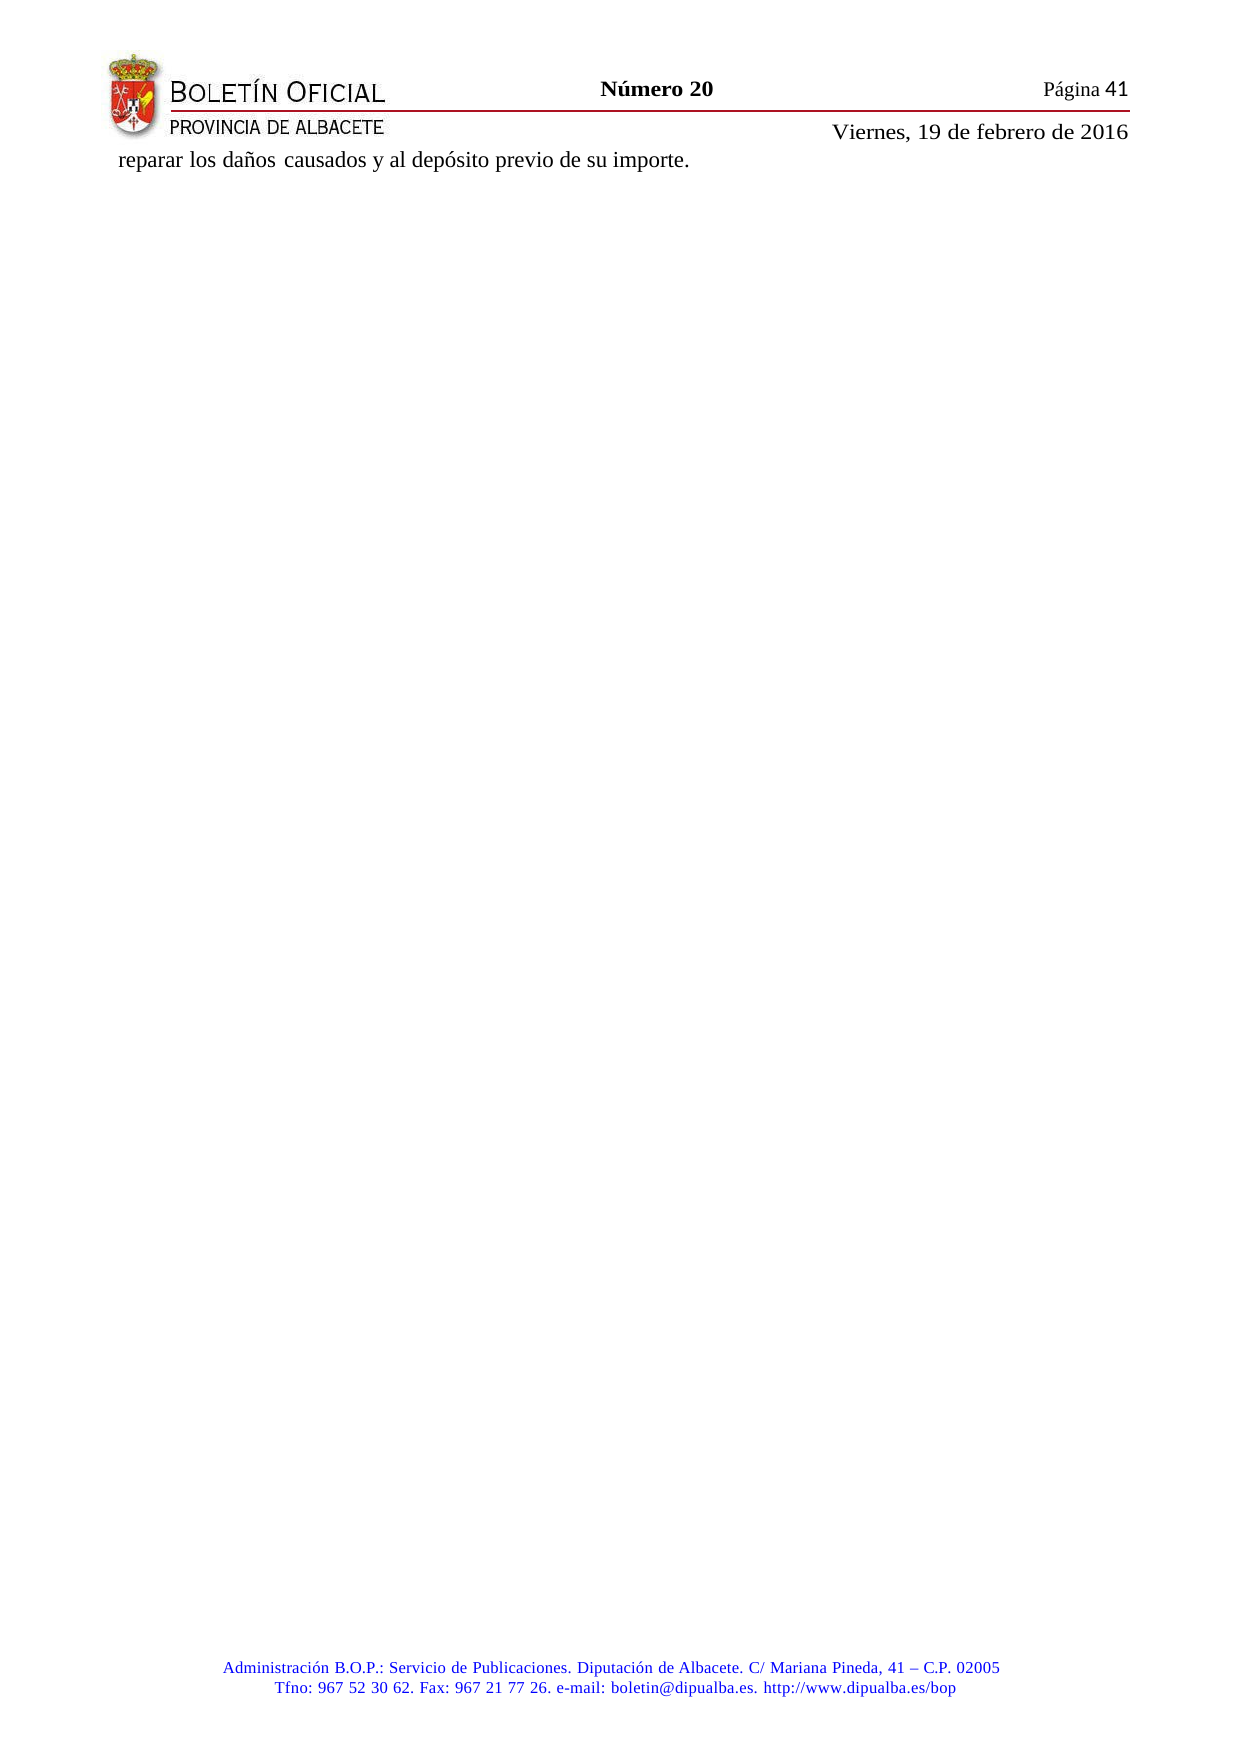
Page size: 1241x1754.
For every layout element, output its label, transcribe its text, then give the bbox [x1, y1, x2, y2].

picture [101, 50, 391, 147]
